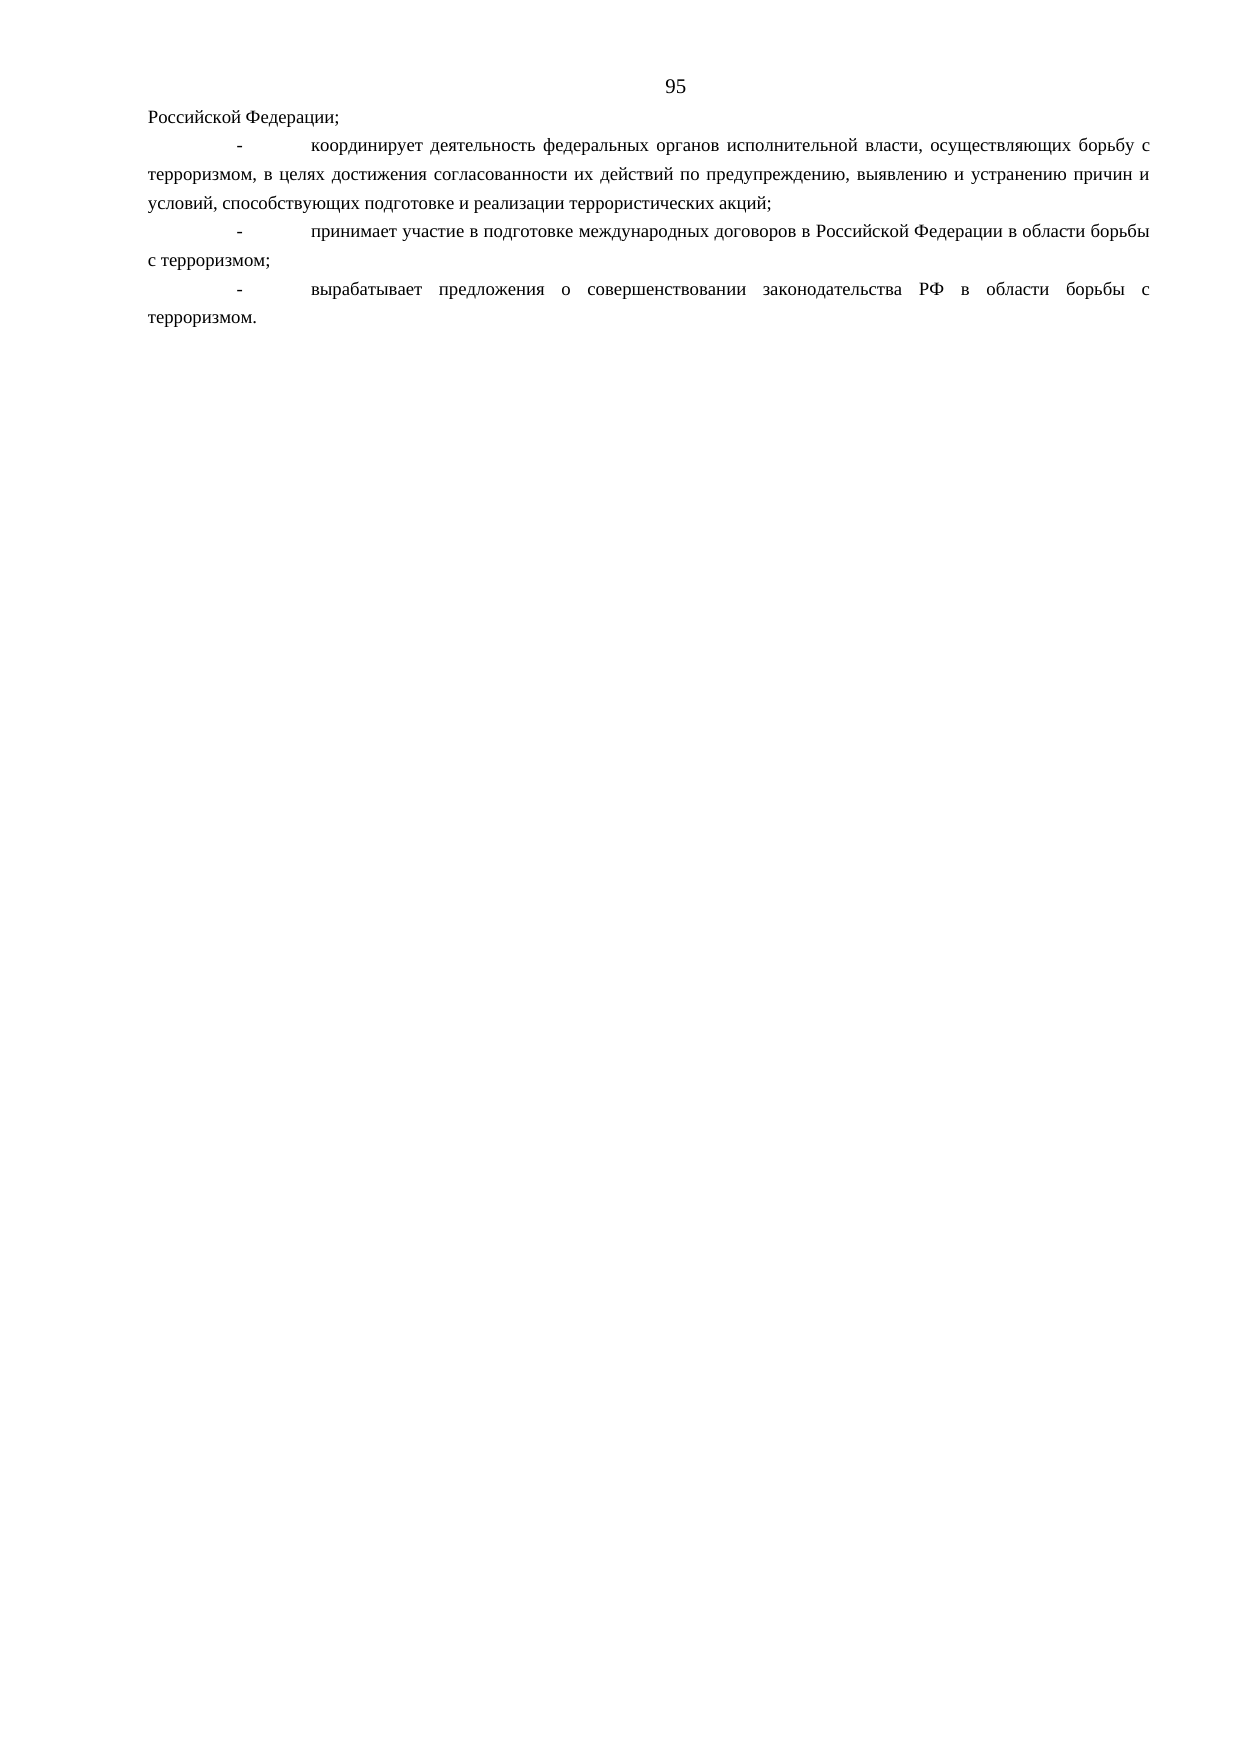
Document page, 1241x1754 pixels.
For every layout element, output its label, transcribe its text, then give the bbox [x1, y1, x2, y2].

list принимает участие в подготовке международных договоров в Российской Федерации в области борьбы с терроризмом; [148, 220, 1152, 271]
list вырабатывает предложения о совершенствовании законодательства РФ в области борьбы с терроризмом. [148, 278, 1152, 328]
list координирует деятельность федеральных органов исполнительной власти, осуществляющих борьбу с терроризмом, в целях достижения согласованности их действий по предупреждению, выявлению и устранению причин и условий, способствующих подготовке и реализации террористических акций; [148, 134, 1152, 213]
list Осуществляет сбор и анализ информации о состоянии и тенденциях терроризма на территории Российской Федерации; [148, 106, 1152, 127]
